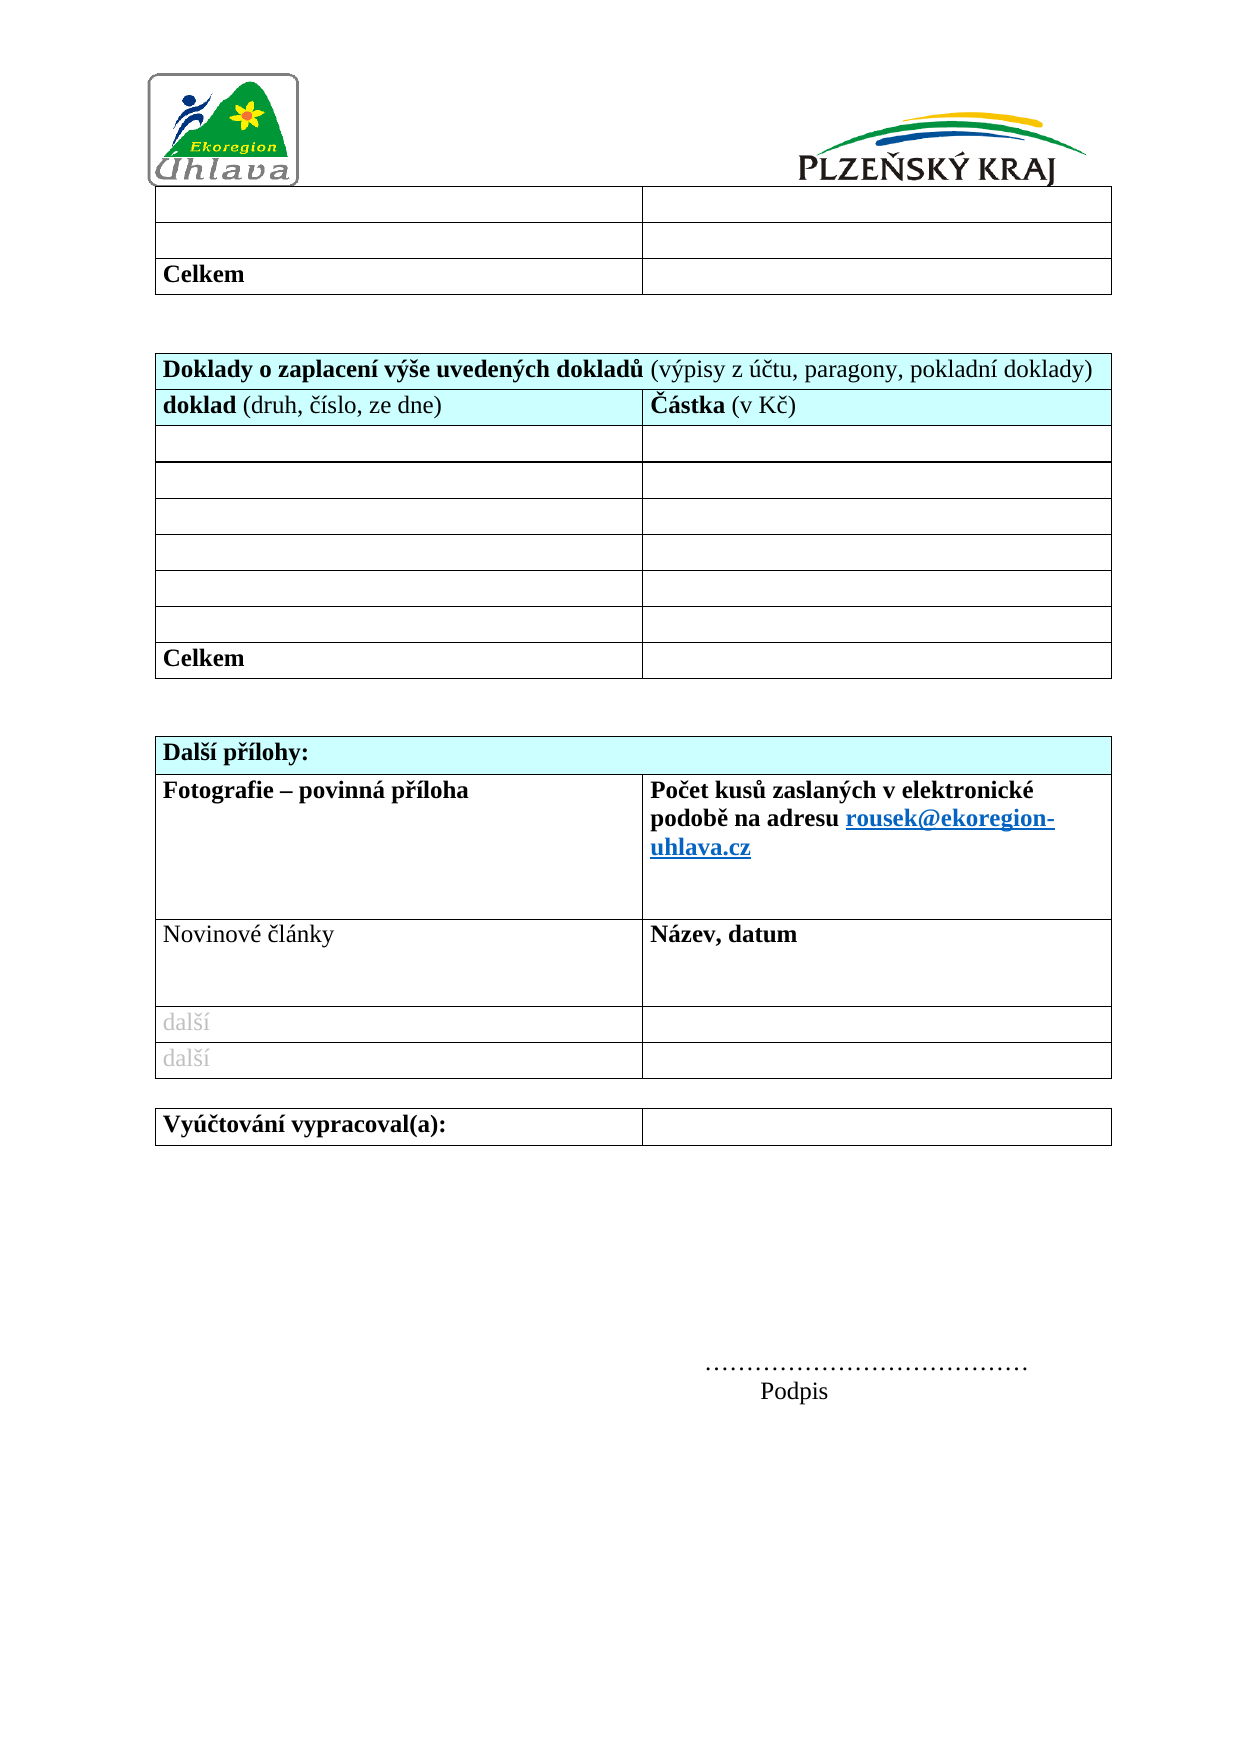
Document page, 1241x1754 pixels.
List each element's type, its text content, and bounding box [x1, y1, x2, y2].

table_cell Počet kusů zaslaných v elektronické podobě na adresu rousek@ekoregion-uhlava.cz [643, 775, 1111, 918]
table_cell [643, 223, 1111, 258]
table_cell [156, 223, 642, 258]
table_cell doklad (druh, číslo, ze dne) [156, 390, 642, 425]
table_cell [156, 463, 642, 497]
table_header Vyúčtování vypracoval(a): [156, 1109, 642, 1145]
table_cell Částka (v Kč) [643, 390, 1111, 425]
table_cell Novinové články [156, 920, 642, 1006]
table_cell [156, 187, 642, 222]
table_cell Fotografie – povinná příloha [156, 775, 642, 918]
table_cell Název, datum [643, 920, 1111, 1006]
picture [147, 73, 299, 187]
table_cell Celkem [156, 259, 642, 294]
table_cell [156, 607, 642, 642]
table_cell [156, 426, 642, 461]
table_cell [643, 607, 1111, 642]
table_cell [643, 571, 1111, 606]
table_cell [643, 499, 1111, 533]
table_cell [643, 187, 1111, 222]
text ………………………………… [148, 1347, 1093, 1376]
table_cell [643, 259, 1111, 294]
table_cell [643, 1043, 1111, 1078]
table_cell [643, 535, 1111, 569]
picture [798, 112, 1087, 186]
table_cell [643, 643, 1111, 678]
table_cell [643, 426, 1111, 461]
table_header Doklady o zaplacení výše uvedených dokladů (výpisy z účtu, paragony, pokladní doklady) [156, 354, 1111, 389]
table_cell [643, 1007, 1111, 1042]
table_cell Celkem [156, 643, 642, 678]
table_cell [156, 499, 642, 533]
table_cell [156, 571, 642, 606]
table_cell další [156, 1043, 642, 1078]
table_header [643, 1109, 1111, 1145]
table_cell [156, 535, 642, 569]
table_header Další přílohy: [156, 737, 1111, 774]
table_cell [643, 463, 1111, 497]
table_cell další [156, 1007, 642, 1042]
text Podpis [148, 1376, 1093, 1405]
